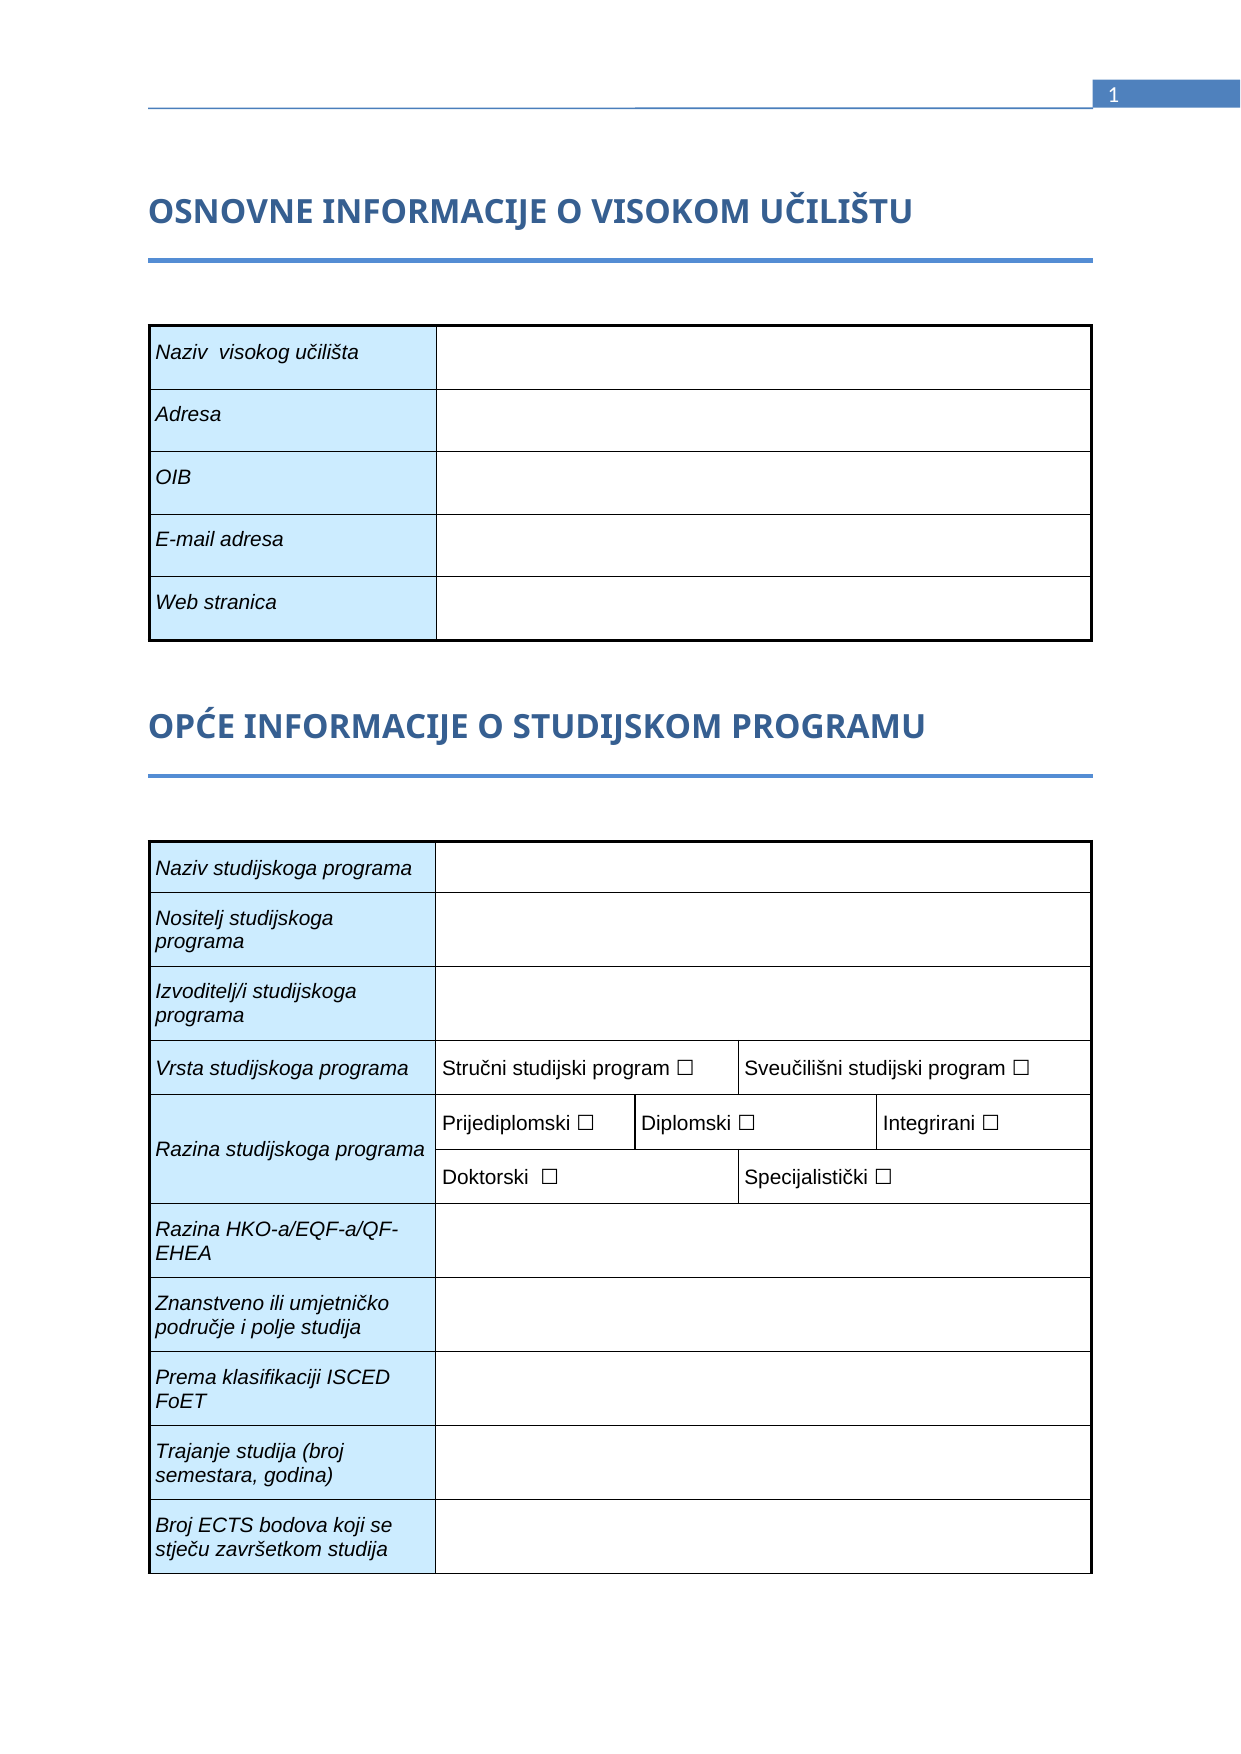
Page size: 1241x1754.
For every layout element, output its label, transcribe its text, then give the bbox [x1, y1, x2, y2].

table_cell [436, 967, 1090, 1040]
table_cell [436, 1352, 1090, 1425]
table_header [437, 327, 1090, 389]
table_cell [437, 515, 1090, 576]
table_cell [436, 893, 1090, 966]
table_cell Specijalistički [739, 1150, 1090, 1203]
table_cell Adresa [151, 390, 436, 451]
table_cell [437, 452, 1090, 514]
table_cell [436, 1278, 1090, 1351]
table_cell Razina HKO-a/EQF-a/QF-EHEA [151, 1204, 435, 1277]
table_cell Stručni studijski program [436, 1041, 738, 1094]
table_cell Trajanje studija (broj semestara, godina) [151, 1426, 435, 1499]
table_cell Sveučilišni studijski program [739, 1041, 1090, 1094]
table_cell Broj ECTS bodova koji se stječu završetkom studija [151, 1500, 435, 1573]
table_cell [436, 1500, 1090, 1573]
table_cell Prijediplomski [436, 1095, 634, 1149]
table_cell Doktorski [436, 1150, 738, 1203]
table_cell Prema klasifikaciji ISCED FoET [151, 1352, 435, 1425]
table_cell Izvoditelj/i studijskoga programa [151, 967, 435, 1040]
table_cell [437, 390, 1090, 451]
text OPĆE INFORMACIJE O STUDIJSKOM PROGRAMU [148, 703, 1093, 774]
text OSNOVNE INFORMACIJE O VISOKOM UČILIŠTU [148, 187, 1093, 258]
table_cell Nositelj studijskoga programa [151, 893, 435, 966]
table_header Naziv visokog učilišta [151, 327, 436, 389]
table_cell [436, 1204, 1090, 1277]
table_cell OIB [151, 452, 436, 514]
table_cell [436, 1426, 1090, 1499]
table_cell Diplomski [636, 1095, 876, 1149]
table_cell [437, 577, 1090, 639]
table_cell Razina studijskoga programa [151, 1095, 435, 1203]
table_header Naziv studijskoga programa [151, 843, 435, 892]
table_cell E-mail adresa [151, 515, 436, 576]
table_header [436, 843, 1090, 892]
table_cell Integrirani [877, 1095, 1090, 1149]
table_cell Znanstveno ili umjetničko područje i polje studija [151, 1278, 435, 1351]
table_cell Web stranica [151, 577, 436, 639]
table_cell Vrsta studijskoga programa [151, 1041, 435, 1094]
